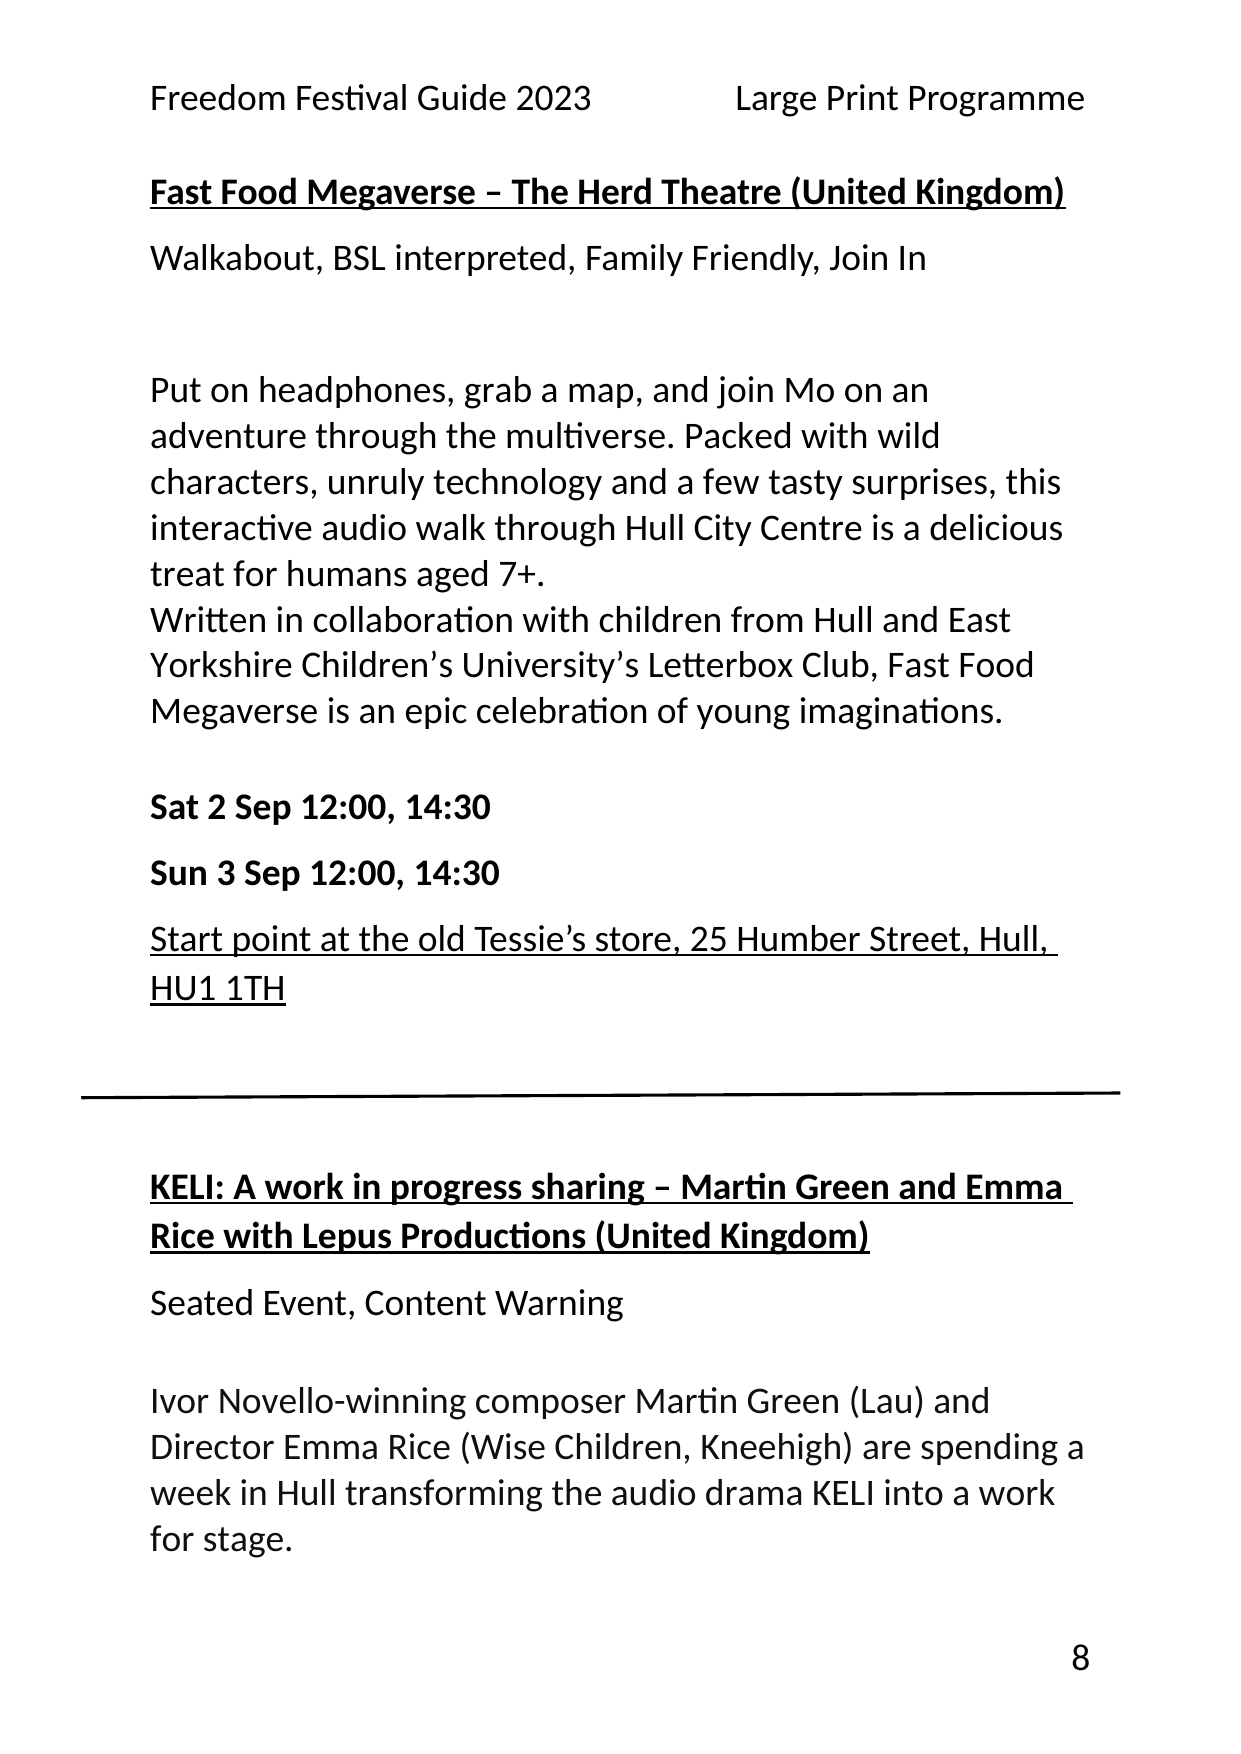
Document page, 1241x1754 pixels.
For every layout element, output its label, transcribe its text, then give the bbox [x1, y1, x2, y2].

text Start point at the old Tessie’s store, 25 Humber Street, Hull, HU1 1TH [150, 915, 1090, 1010]
text Sat 2 Sep 12:00, 14:30 [150, 783, 1090, 828]
text Written in collaboration with children from Hull and East Yorkshire Children’s University’s Letterbox Club, Fast Food Megaverse is an epic celebration of young imaginations. [150, 596, 1090, 733]
text KELI: A work in progress sharing – Martin Green and Emma Rice with Lepus Productions (United Kingdom) [150, 1163, 1090, 1258]
text Put on headphones, grab a map, and join Mo on an adventure through the multiverse. Packed with wild characters, unruly technology and a few tasty surprises, this interactive audio walk through Hull City Centre is a delicious treat for humans aged 7+. [150, 366, 1090, 596]
text Sun 3 Sep 12:00, 14:30 [150, 849, 1090, 894]
text Ivor Novello-winning composer Martin Green (Lau) and Director Emma Rice (Wise Children, Kneehigh) are spending a week in Hull transforming the audio drama KELI into a work for stage. [150, 1377, 1090, 1561]
text Fast Food Megaverse – The Herd Theatre (United Kingdom) [150, 168, 1090, 214]
text Walkabout, BSL interpreted, Family Friendly, Join In [150, 234, 1090, 280]
text Seated Event, Content Warning [150, 1278, 1090, 1324]
